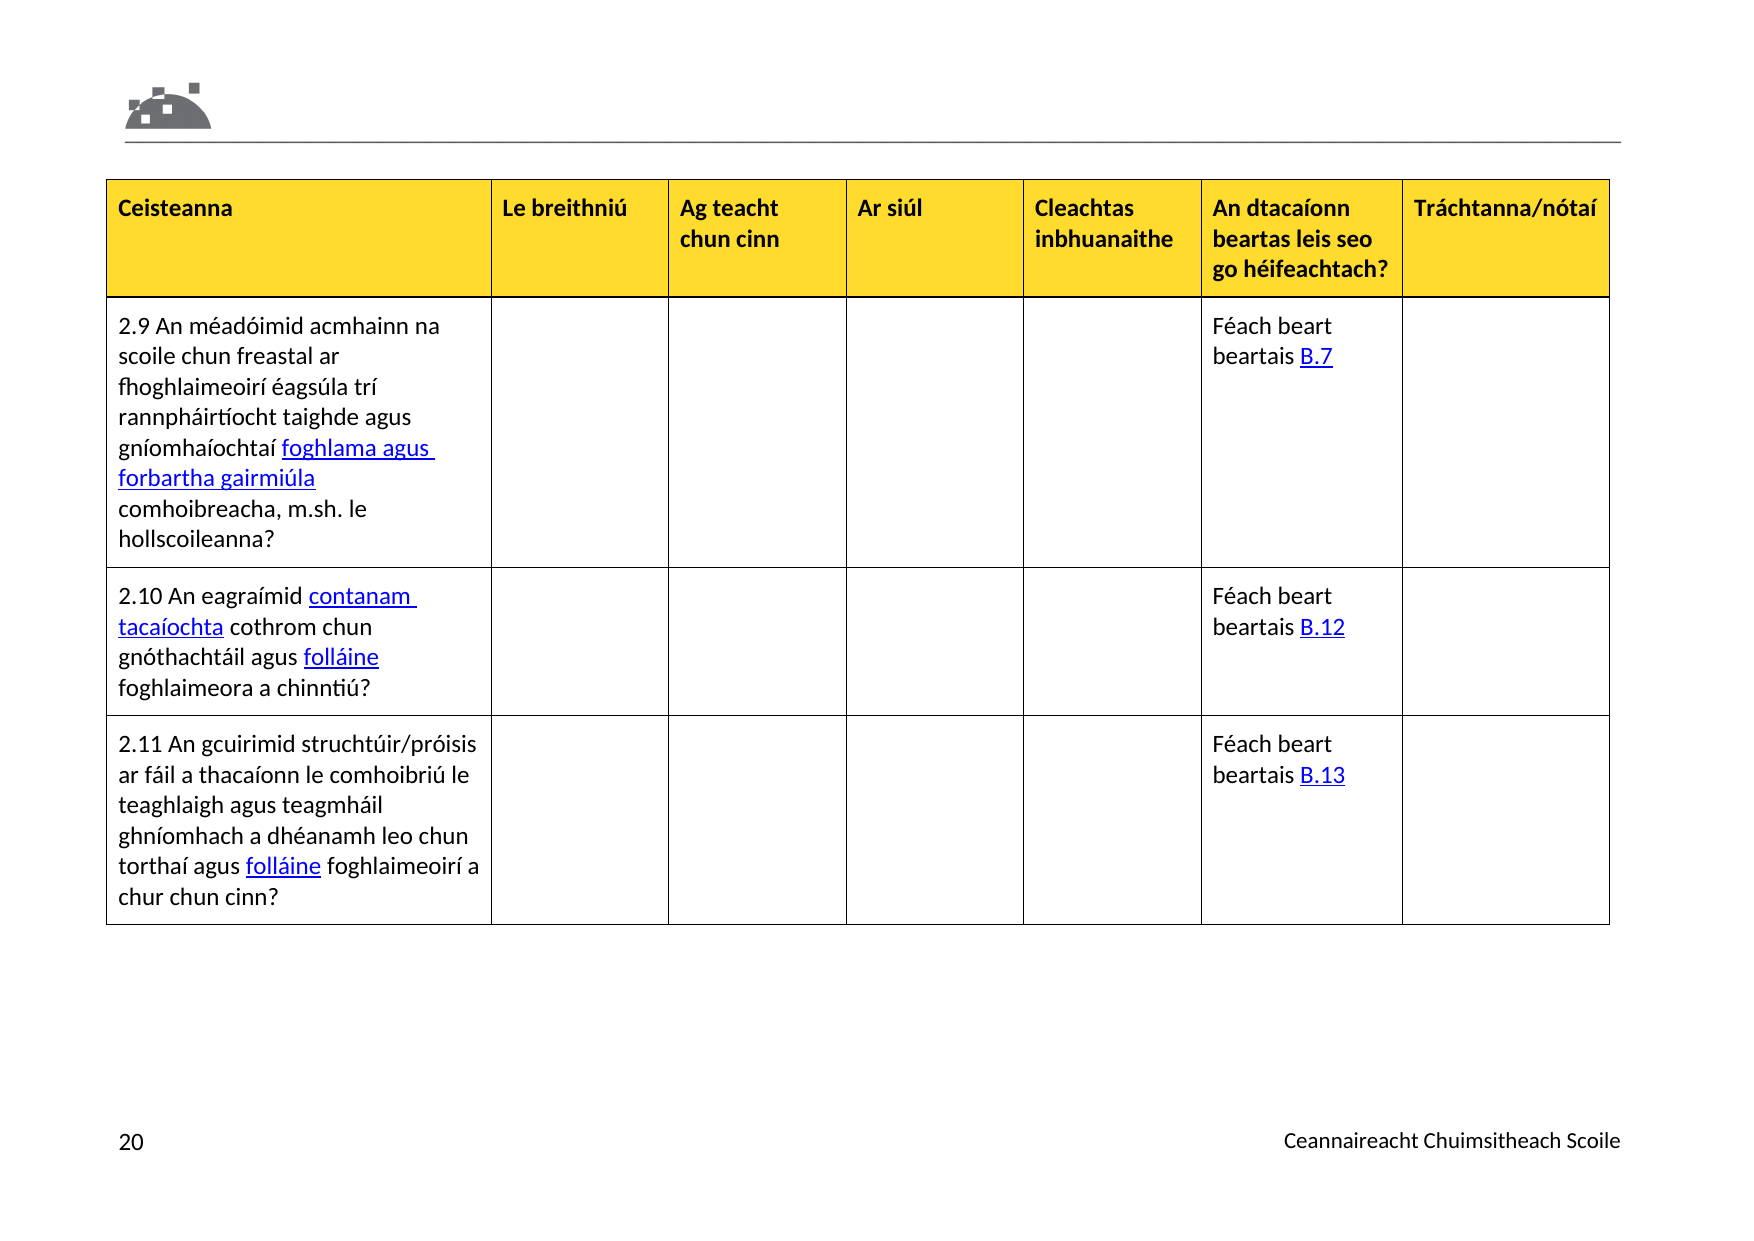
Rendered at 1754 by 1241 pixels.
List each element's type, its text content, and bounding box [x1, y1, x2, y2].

table_cell [847, 298, 1023, 567]
table_header Ceisteanna [107, 180, 491, 296]
table_cell [669, 298, 846, 567]
table_header Ag teacht chun cinn [669, 180, 846, 296]
table_header Cleachtas inbhuanaithe [1024, 180, 1201, 296]
table_header Le breithniú [492, 180, 668, 296]
table_cell [669, 716, 846, 924]
table_header An dtacaíonn beartas leis seo go héifeachtach? [1202, 180, 1402, 296]
table_cell 2.9 An méadóimid acmhainn na scoile chun freastal ar fhoghlaimeoirí éagsúla trí rannpháirtíocht taighde agus gníomhaíochtaí foghlama agus forbartha gairmiúla comhoibreacha, m.sh. le hollscoileanna? [107, 298, 491, 567]
table_cell Féach beart beartais B.12 [1202, 568, 1402, 715]
table_cell [669, 568, 846, 715]
table_cell [492, 716, 668, 924]
table_cell [1403, 298, 1609, 567]
table_header Ar siúl [847, 180, 1023, 296]
picture [118, 73, 1622, 150]
table_cell Féach beart beartais B.13 [1202, 716, 1402, 924]
table_cell 2.11 An gcuirimid struchtúir/próisis ar fáil a thacaíonn le comhoibriú le teaghlaigh agus teagmháil ghníomhach a dhéanamh leo chun torthaí agus folláine foghlaimeoirí a chur chun cinn? [107, 716, 491, 924]
table_cell [1403, 568, 1609, 715]
table_cell [1024, 568, 1201, 715]
table_cell Féach beart beartais B.7 [1202, 298, 1402, 567]
table_cell [492, 568, 668, 715]
table_cell [1024, 298, 1201, 567]
table_cell [1024, 716, 1201, 924]
table_cell 2.10 An eagraímid contanam tacaíochta cothrom chun gnóthachtáil agus folláine foghlaimeora a chinntiú? [107, 568, 491, 715]
table_cell [847, 716, 1023, 924]
table_cell [847, 568, 1023, 715]
table_header Tráchtanna/nótaí [1403, 180, 1609, 296]
table_cell [1403, 716, 1609, 924]
table_cell [492, 298, 668, 567]
